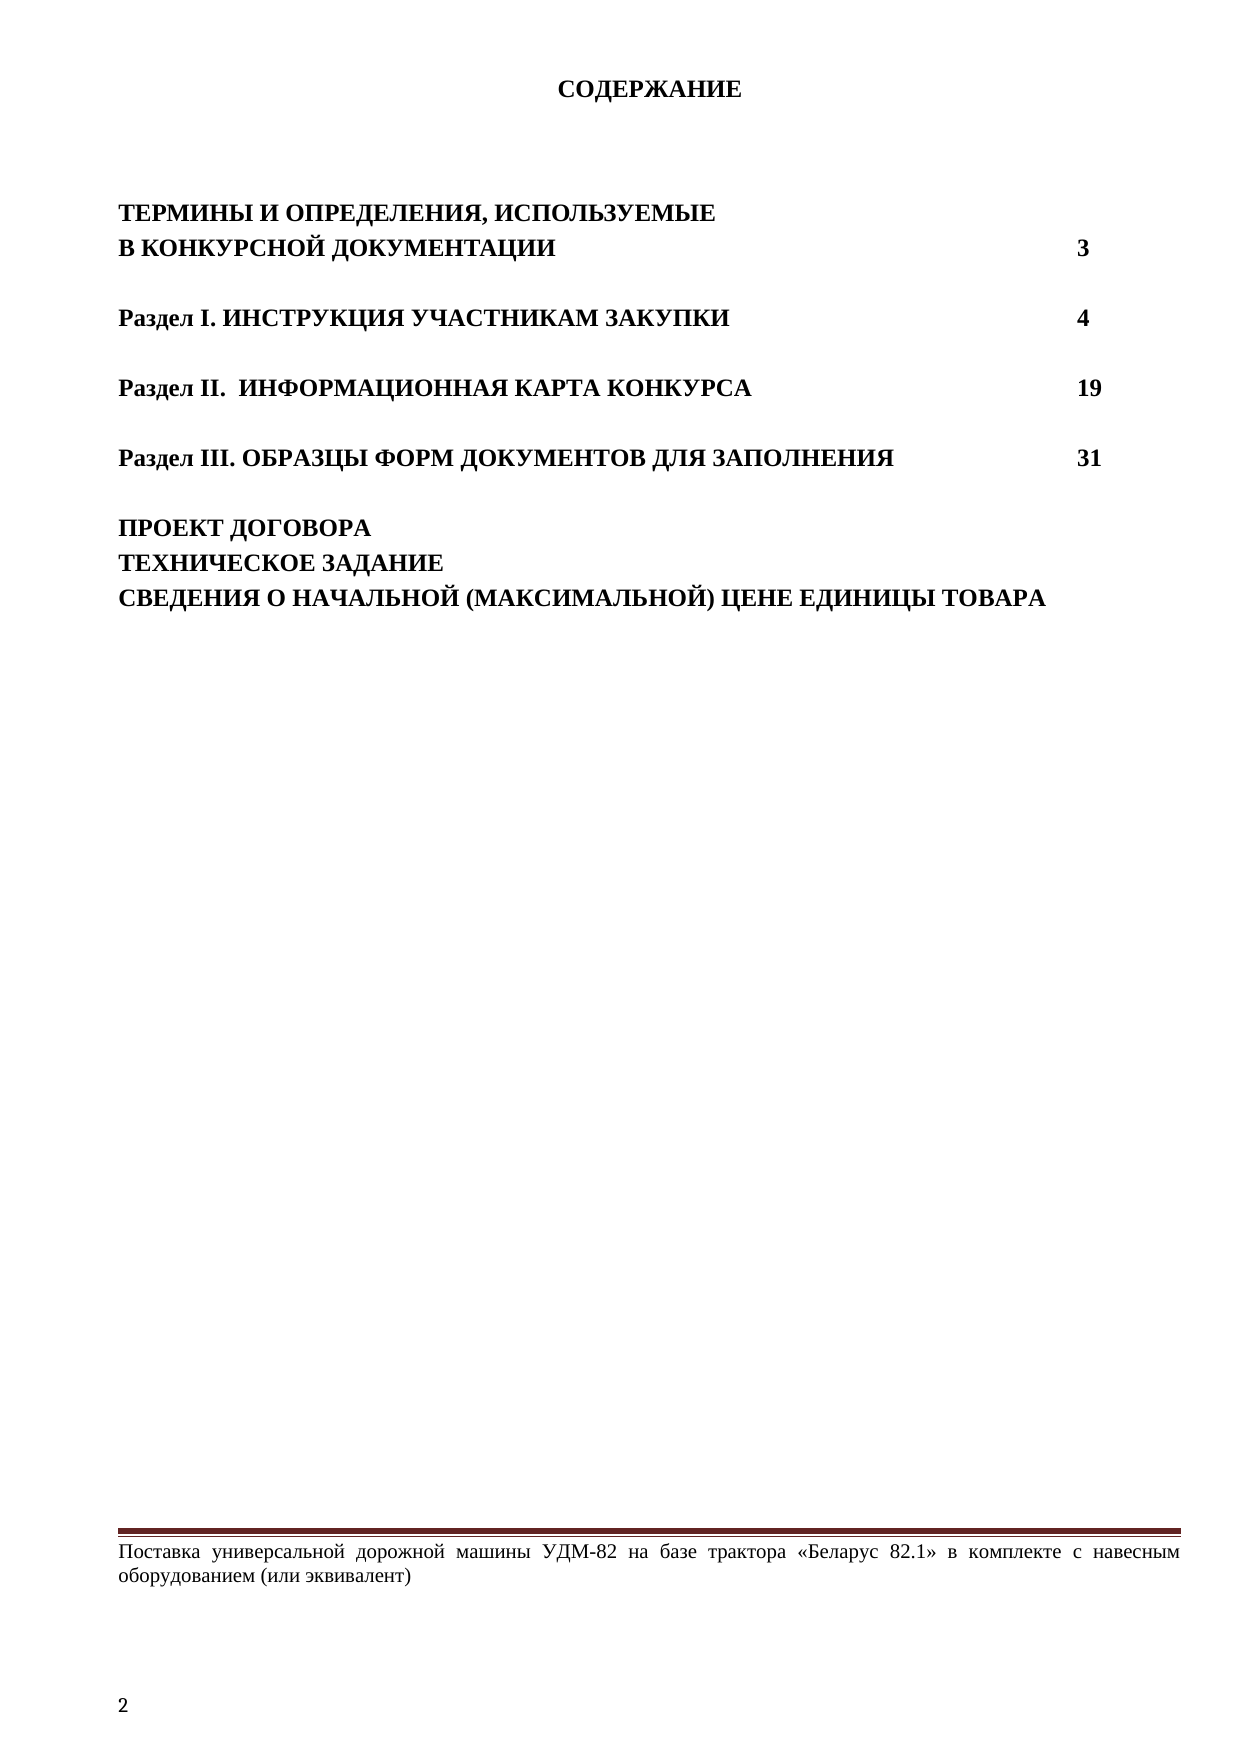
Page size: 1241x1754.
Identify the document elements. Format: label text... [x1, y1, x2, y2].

text Раздел III. ОБРАЗЦЫ ФОРМ ДОКУМЕНТОВ ДЛЯ ЗАПОЛНЕНИЯ 31 [118, 443, 1181, 471]
subtitle ТЕРМИНЫ И ОПРЕДЕЛЕНИЯ, ИСПОЛЬЗУЕМЫЕ [118, 198, 1181, 226]
text Раздел I. ИНСТРУКЦИЯ УЧАСТНИКАМ ЗАКУПКИ 4 [118, 303, 1181, 331]
text ПРОЕКТ ДОГОВОРА [118, 513, 1181, 541]
text 2018СОДЕРЖАНИЕ [118, 74, 1181, 103]
text СВЕДЕНИЯ О НАЧАЛЬНОЙ (МАКСИМАЛЬНОЙ) ЦЕНЕ ЕДИНИЦЫ ТОВАРА [118, 583, 1181, 611]
subtitle В КОНКУРСНОЙ ДОКУМЕНТАЦИИ 3 [118, 233, 1181, 261]
text Раздел II. ИНФОРМАЦИОННАЯ КАРТА КОНКУРСА 19 [118, 373, 1181, 401]
text ТЕХНИЧЕСКОЕ ЗАДАНИЕ [118, 548, 1181, 576]
